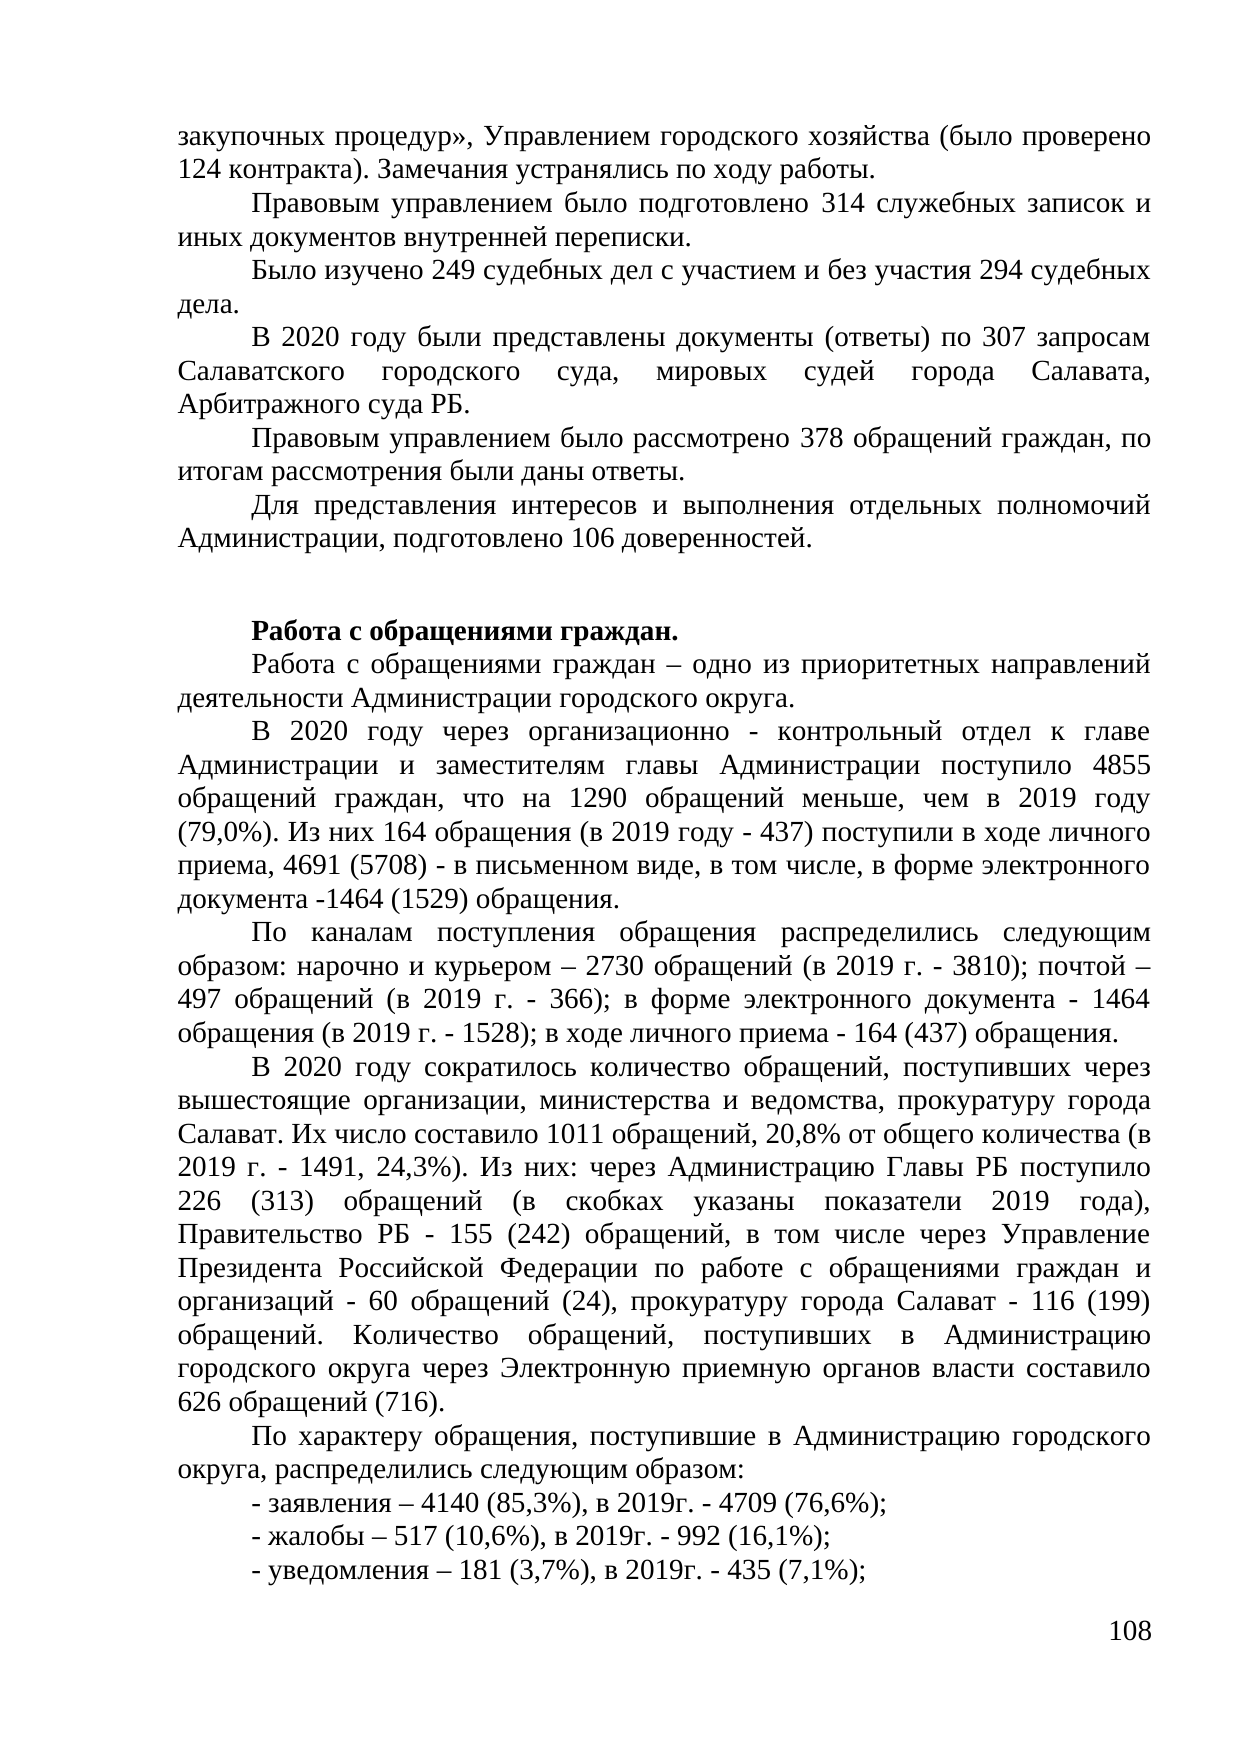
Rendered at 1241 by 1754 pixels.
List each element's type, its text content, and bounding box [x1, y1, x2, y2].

text В 2020 году были представлены документы (ответы) по 307 запросам Салаватского городского суда, мировых судей города Салавата, Арбитражного суда РБ. [177, 319, 1152, 420]
text - заявления – 4140 (85,3%), в 2019г. - 4709 (76,6%); [177, 1485, 1152, 1518]
text В 2020 году сократилось количество обращений, поступивших через вышестоящие организации, министерства и ведомства, прокуратуру города Салават. Их число составило 1011 обращений, 20,8% от общего количества (в 2019 г. - 1491, 24,3%). Из них: через Администрацию Главы РБ поступило 226 (313) обращений (в скобках указаны показатели 2019 года), Правительство РБ - 155 (242) обращений, в том числе через Управление Президента Российской Федерации по работе с обращениями граждан и организаций - 60 обращений (24), прокуратуру города Салават - 116 (199) обращений. Количество обращений, поступивших в Администрацию городского округа через Электронную приемную органов власти составило 626 обращений (716). [177, 1049, 1152, 1418]
text По характеру обращения, поступившие в Администрацию городского округа, распределились следующим образом: [177, 1418, 1152, 1485]
text Было изучено 249 судебных дел с участием и без участия 294 судебных дела. [177, 252, 1152, 319]
text В 2020 году через организационно - контрольный отдел к главе Администрации и заместителям главы Администрации поступило 4855 обращений граждан, что на 1290 обращений меньше, чем в 2019 году (79,0%). Из них 164 обращения (в 2019 году - 437) поступили в ходе личного приема, 4691 (5708) - в письменном виде, в том числе, в форме электронного документа -1464 (1529) обращения. [177, 713, 1152, 914]
text - жалобы – 517 (10,6%), в 2019г. - 992 (16,1%); [177, 1518, 1152, 1552]
text Для представления интересов и выполнения отдельных полномочий Администрации, подготовлено 106 доверенностей. [177, 487, 1152, 554]
text Работа с обращениями граждан – одно из приоритетных направлений деятельности Администрации городского округа. [177, 646, 1152, 713]
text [177, 118, 1152, 185]
text - уведомления – 181 (3,7%), в 2019г. - 435 (7,1%); [177, 1552, 1152, 1585]
subtitle Работа с обращениями граждан. [177, 613, 1152, 646]
text По каналам поступления обращения распределились следующим образом: нарочно и курьером – 2730 обращений (в 2019 г. - 3810); почтой – 497 обращений (в 2019 г. - 366); в форме электронного документа - 1464 обращения (в 2019 г. - 1528); в ходе личного приема - 164 (437) обращения. [177, 914, 1152, 1049]
text Правовым управлением было подготовлено 314 служебных записок и иных документов внутренней переписки. [177, 185, 1152, 252]
text Правовым управлением было рассмотрено 378 обращений граждан, по итогам рассмотрения были даны ответы. [177, 420, 1152, 487]
